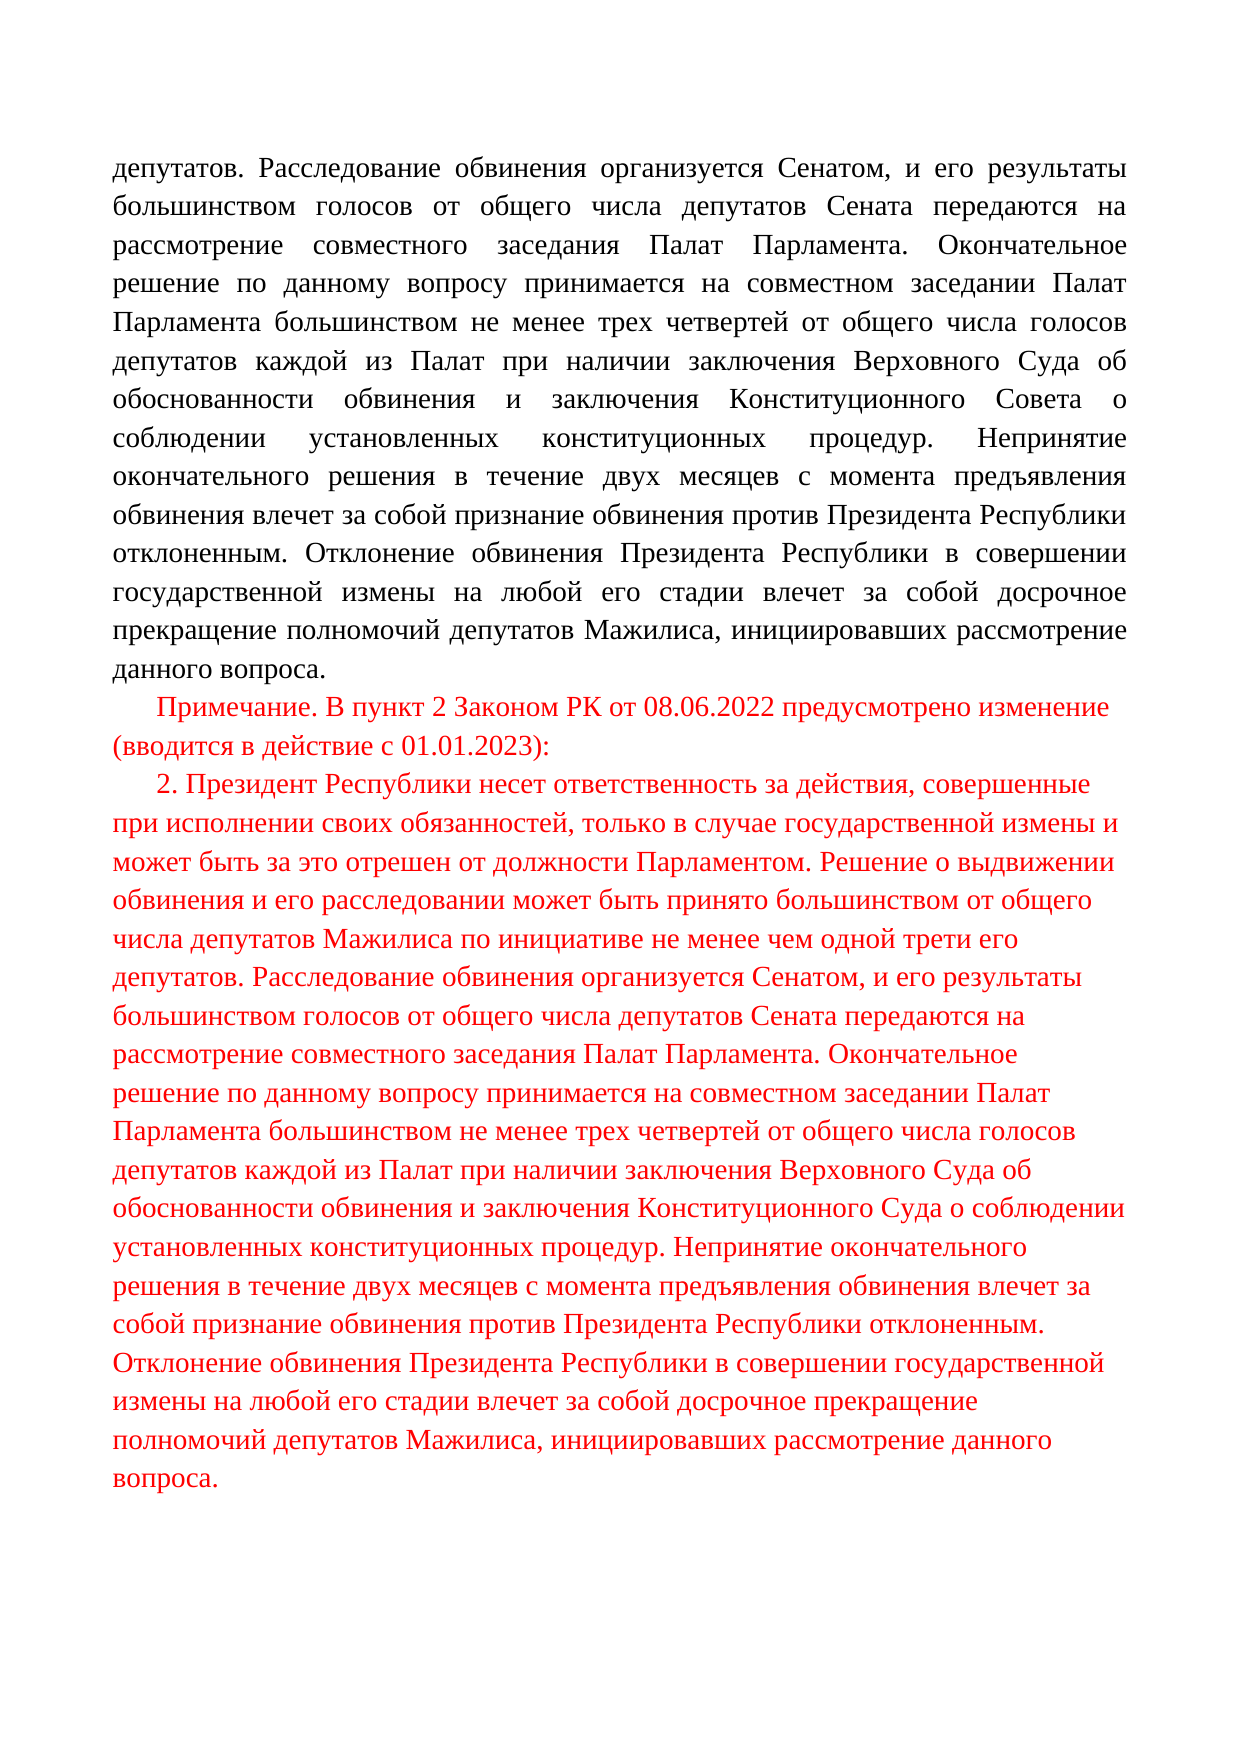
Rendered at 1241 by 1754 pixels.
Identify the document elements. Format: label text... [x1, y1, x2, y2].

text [112, 150, 1128, 684]
text Примечание. В пункт 2 Законом РК от 08.06.2022 предусмотрено изменение (вводится в действие с 01.01.2023): 2. Президент Республики несет ответственность за действия, совершенные при исполнении своих обязанностей, только в случае государственной измены и может быть за это отрешен от должности Парламентом. Решение о выдвижении обвинения и его расследовании может быть принято большинством от общего числа депутатов Мажилиса по инициативе не менее чем одной трети его депутатов. Расследование обвинения организуется Сенатом, и его результаты большинством голосов от общего числа депутатов Сената передаются на рассмотрение совместного заседания Палат Парламента. Окончательное решение по данному вопросу принимается на совместном заседании Палат Парламента большинством не менее трех четвертей от общего числа голосов депутатов каждой из Палат при наличии заключения Верховного Суда об обоснованности обвинения и заключения Конституционного Суда о соблюдении установленных конституционных процедур. Непринятие окончательного решения в течение двух месяцев с момента предъявления обвинения влечет за собой признание обвинения против Президента Республики отклоненным. Отклонение обвинения Президента Республики в совершении государственной измены на любой его стадии влечет за собой досрочное прекращение полномочий депутатов Мажилиса, инициировавших рассмотрение данного вопроса. [112, 689, 1128, 1524]
